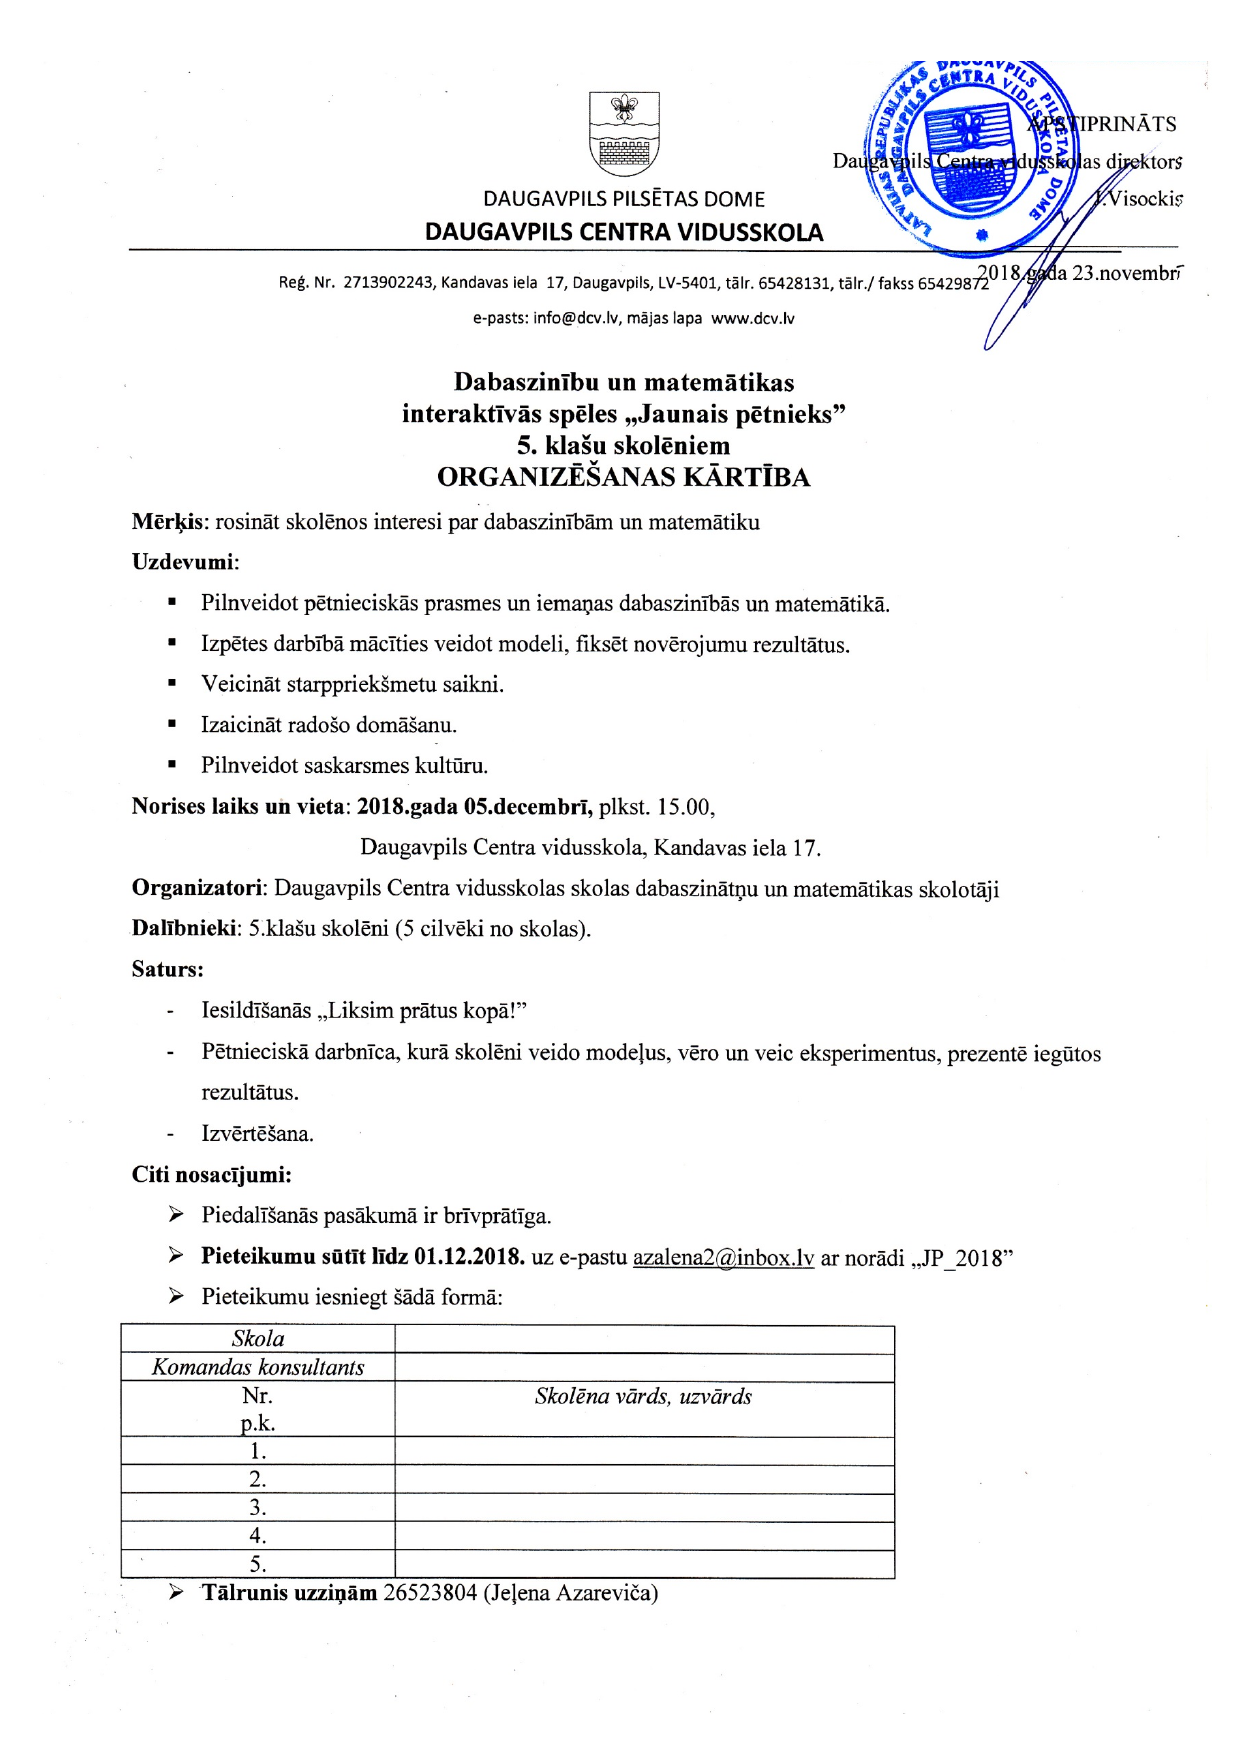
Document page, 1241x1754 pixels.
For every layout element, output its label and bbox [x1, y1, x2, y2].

picture [39, 61, 1212, 1714]
